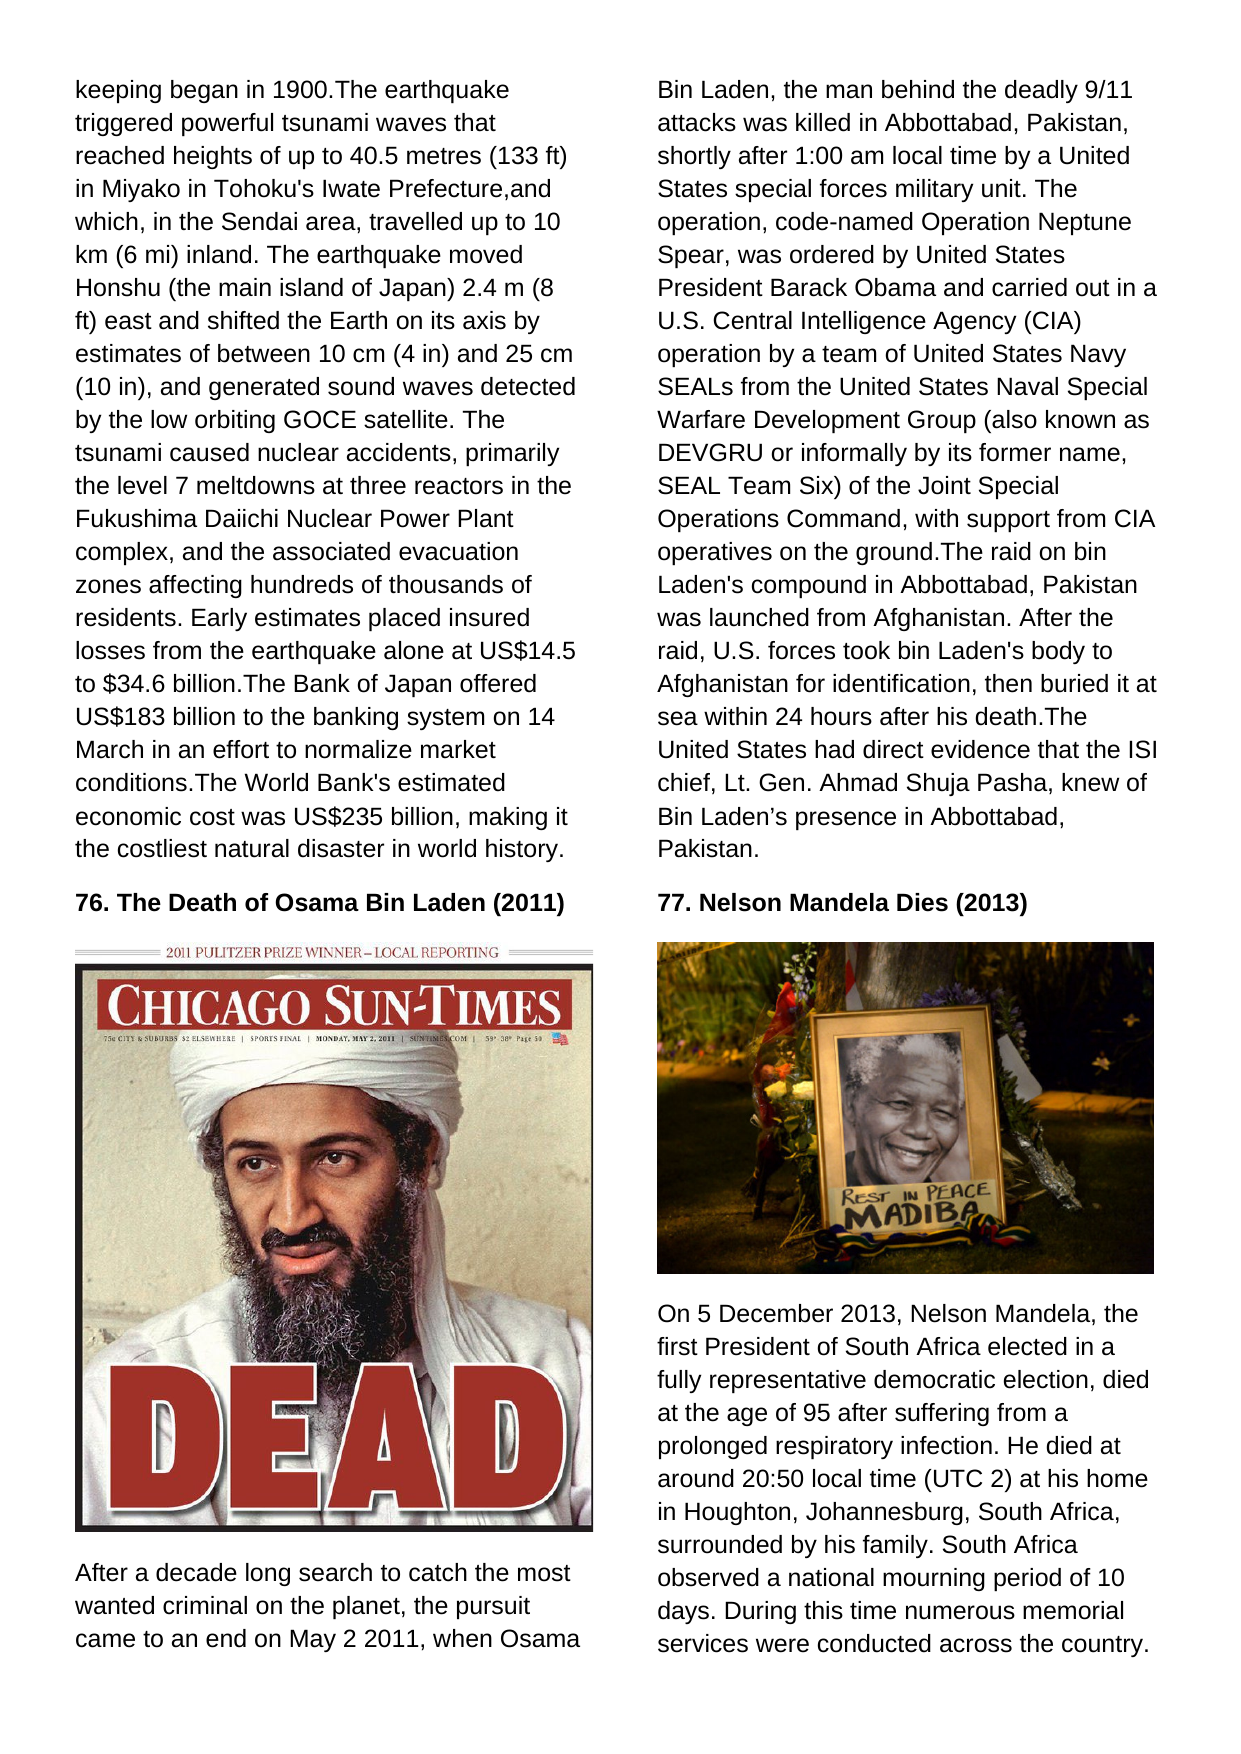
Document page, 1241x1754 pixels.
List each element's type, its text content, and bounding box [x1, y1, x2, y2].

picture [75, 942, 594, 1532]
picture [657, 942, 1154, 1274]
text After a decade long search to catch the most wanted criminal on the planet, the pursuit came to an end on May 2 2011, when Osama Bin Laden, the man behind the deadly 9/11 attacks was killed in Abbottabad, Pakistan, shortly after 1:00 am local time by a United States special forces military unit. The operation, code-named Operation Neptune Spear, was ordered by United States President Barack Obama and carried out in a U.S. Central Intelligence Agency (CIA) operation by a team of United States Navy SEALs from the United States Naval Special Warfare Development Group (also known as DEVGRU or informally by its former name, SEAL Team Six) of the Joint Special Operations Command, with support from CIA operatives on the ground.The raid on bin Laden's compound in Abbottabad, Pakistan was launched from Afghanistan. After the raid, U.S. forces took bin Laden's body to Afghanistan for identification, then buried it at sea within 24 hours after his death.The United States had direct evidence that the ISI chief, Lt. Gen. Ahmad Shuja Pasha, knew of Bin Laden’s presence in Abbottabad, Pakistan. [657, 75, 1165, 863]
text 77. Nelson Mandela Dies (2013) [657, 888, 1165, 917]
text 76. The Death of Osama Bin Laden (2011) [75, 888, 583, 917]
